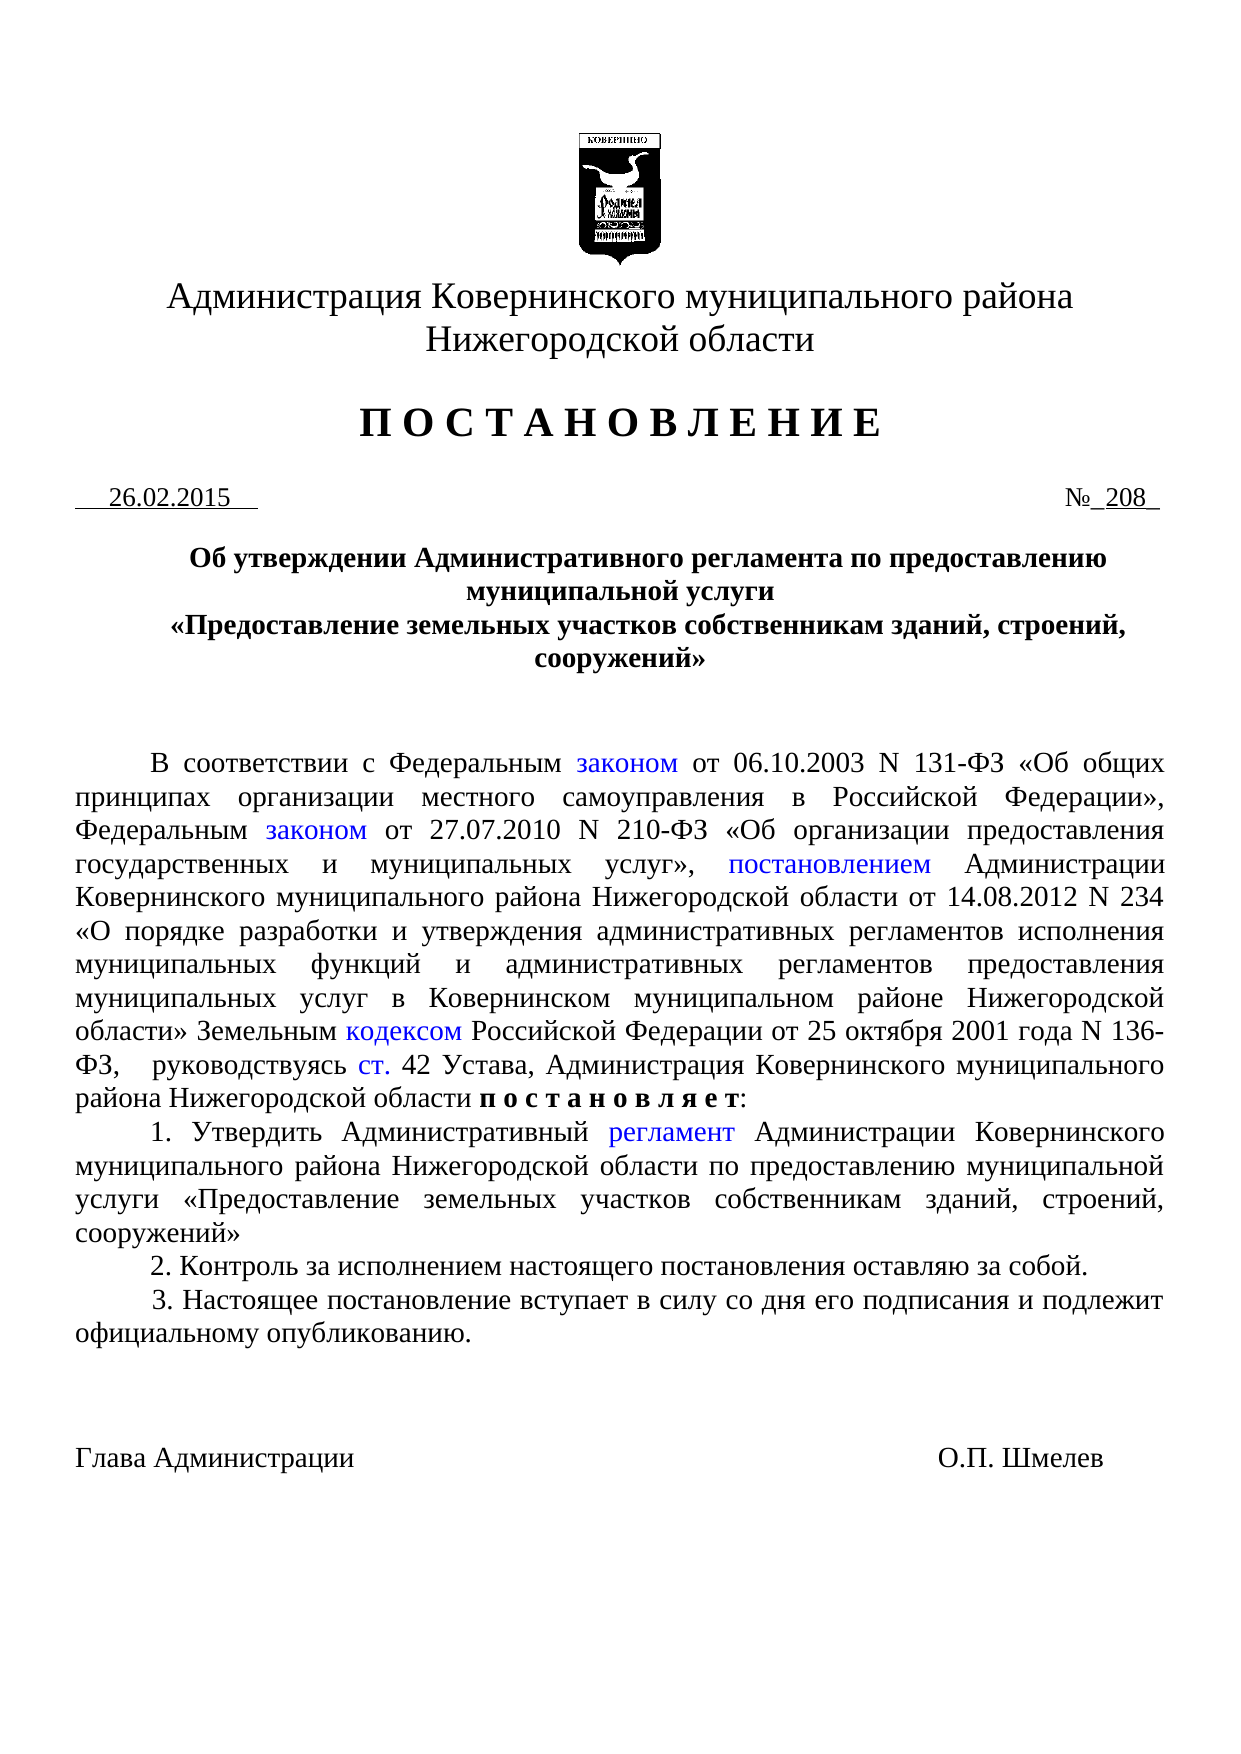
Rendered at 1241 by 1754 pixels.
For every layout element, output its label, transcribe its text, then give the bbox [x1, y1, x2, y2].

text Глава Администрации О.П. Шмелев [75, 1440, 1165, 1473]
text 1. Утвердить Административный регламент Администрации Ковернинского муниципального района Нижегородской области по предоставлению муниципальной услуги «Предоставление земельных участков собственникам зданий, строений, сооружений» [75, 1114, 1165, 1248]
text 26.02.2015 №_208_ [75, 481, 1165, 512]
text 2. Контроль за исполнением настоящего постановления оставляю за собой. [75, 1248, 1165, 1282]
text Об утверждении Административного регламента по предоставлению муниципальной услуги [75, 540, 1165, 607]
text «Предоставление земельных участков собственникам зданий, строений, сооружений» [75, 607, 1165, 674]
picture [577, 132, 664, 274]
subtitle П О С Т А Н О В Л Е Н И Е [75, 398, 1165, 446]
text Нижегородской области [75, 316, 1165, 359]
text Администрация Ковернинского муниципального района [75, 273, 1165, 316]
text В соответствии с Федеральным законом от 06.10.2003 N 131-ФЗ «Об общих принципах организации местного самоуправления в Российской Федерации», Федеральным законом от 27.07.2010 N 210-ФЗ «Об организации предоставления государственных и муниципальных услуг», постановлением Администрации Ковернинского муниципального района Нижегородской области от 14.08.2012 N 234 «О порядке разработки и утверждения административных регламентов исполнения муниципальных функций и административных регламентов предоставления муниципальных услуг в Ковернинском муниципальном районе Нижегородской области» Земельным кодексом Российской Федерации от 25 октября 2001 года N 136-ФЗ, руководствуясь ст. 42 Устава, Администрация Ковернинского муниципального района Нижегородской области п о с т а н о в л я е т: [75, 745, 1165, 1114]
text 3. Настоящее постановление вступает в силу со дня его подписания и подлежит официальному опубликованию. [75, 1282, 1165, 1349]
